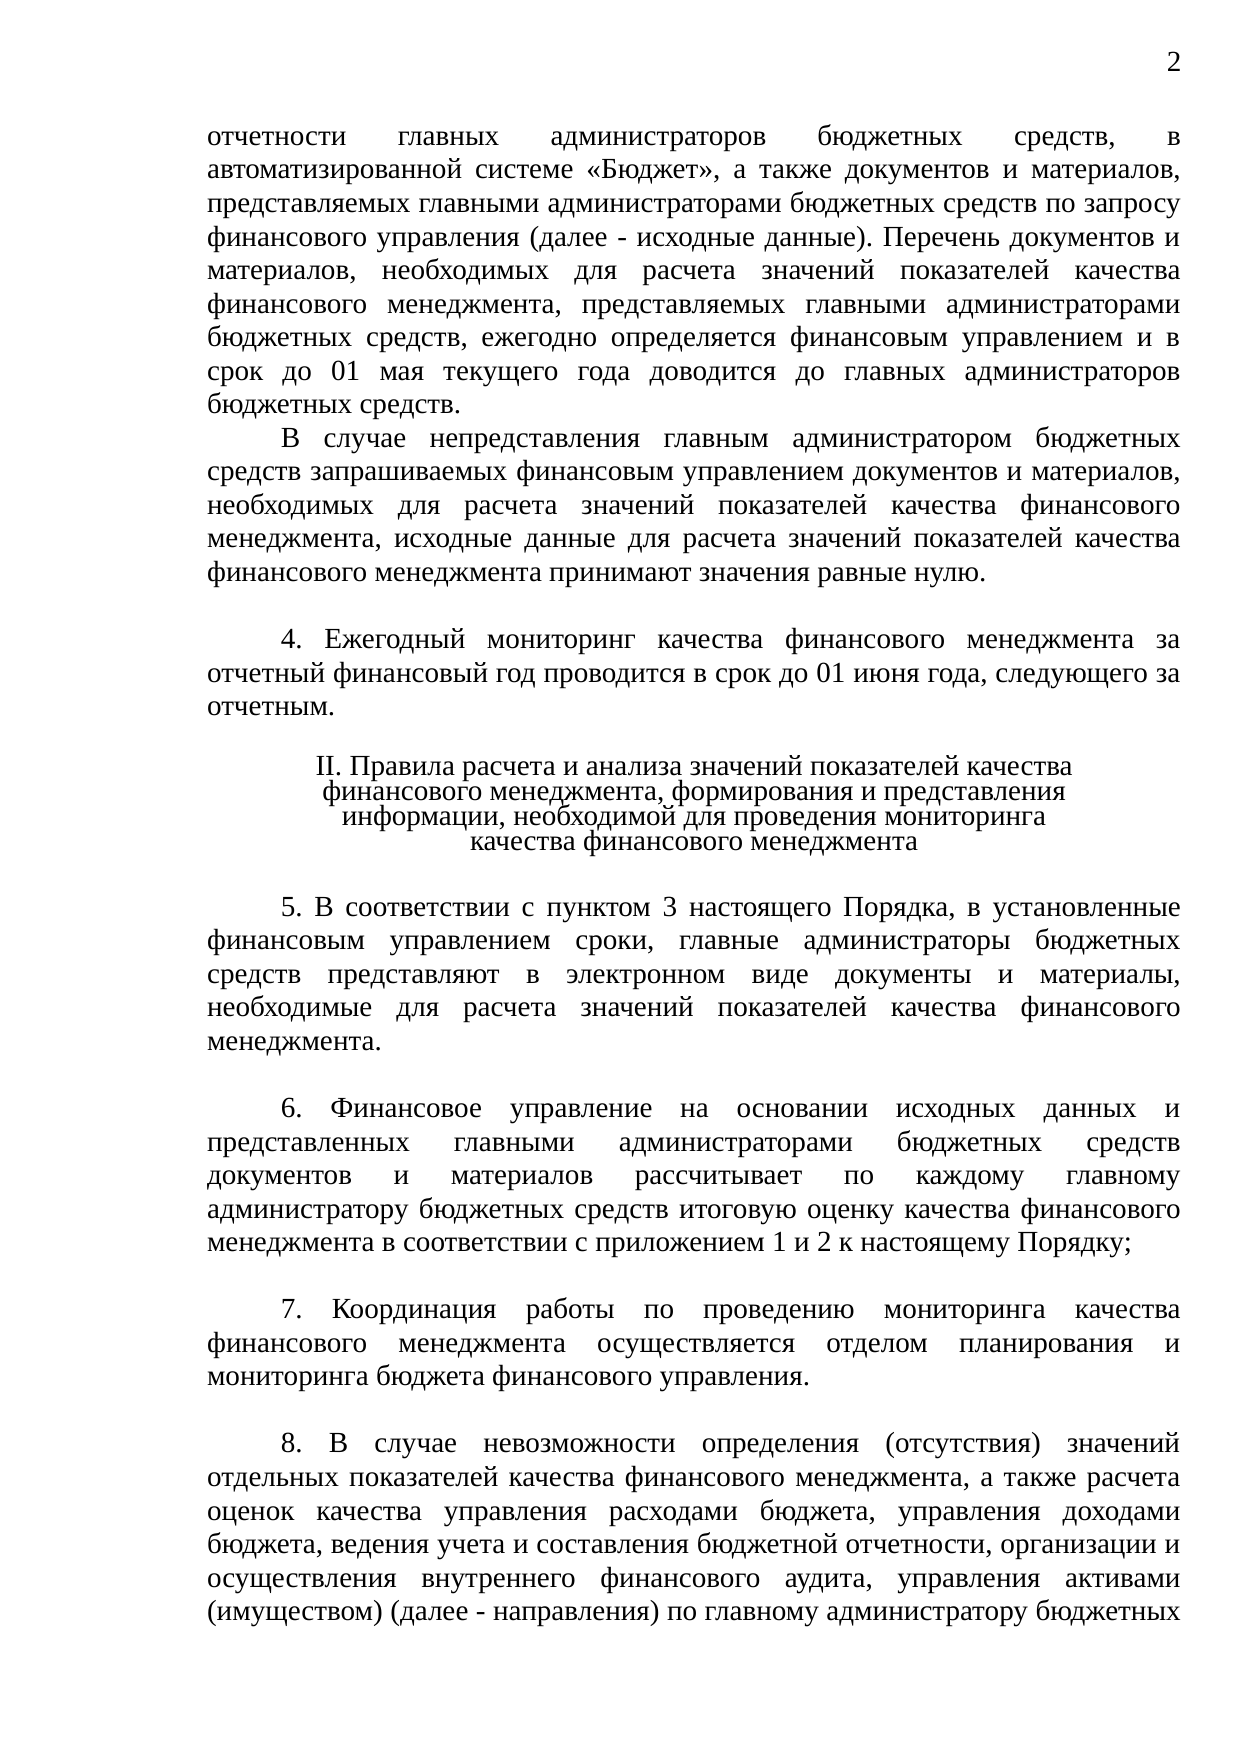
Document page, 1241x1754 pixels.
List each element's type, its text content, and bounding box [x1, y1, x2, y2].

title информации, необходимой для проведения мониторинга [207, 805, 381, 830]
title II. Правила расчета и анализа значений показателей качества [207, 755, 1181, 780]
title финансового менеджмента, формирования и представления [682, 780, 1181, 805]
text 6. Финансовое управление на основании исходных данных и представленных главными администраторами бюджетных средств документов и материалов рассчитывает по каждому главному администратору бюджетных средств итоговую оценку качества финансового менеджмента в соответствии с приложением 1 и 2 к настоящему Порядку; [207, 1090, 1181, 1258]
text В случае непредставления главным администратором бюджетных средств запрашиваемых финансовым управлением документов и материалов, необходимых для расчета значений показателей качества финансового менеджмента, исходные данные для расчета значений показателей качества финансового менеджмента принимают значения равные нулю. [207, 420, 1181, 588]
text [207, 118, 1181, 420]
text 5. В соответствии с пунктом 3 настоящего Порядка, в установленные финансовым управлением сроки, главные администраторы бюджетных средств представляют в электронном виде документы и материалы, необходимые для расчета значений показателей качества финансового менеджмента. [207, 889, 1181, 1057]
text 7. Координация работы по проведению мониторинга качества финансового менеджмента осуществляется отделом планирования и мониторинга бюджета финансового управления. [207, 1291, 1181, 1392]
title качества финансового менеджмента [207, 830, 591, 855]
text 4. Ежегодный мониторинг качества финансового менеджмента за отчетный финансовый год проводится в срок до 01 июня года, следующего за отчетным. [207, 621, 1181, 722]
title качества финансового менеджмента [594, 830, 1181, 855]
title информации, необходимой для проведения мониторинга [384, 805, 1181, 830]
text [207, 1426, 1181, 1627]
title финансового менеджмента, формирования и представления [333, 780, 679, 805]
